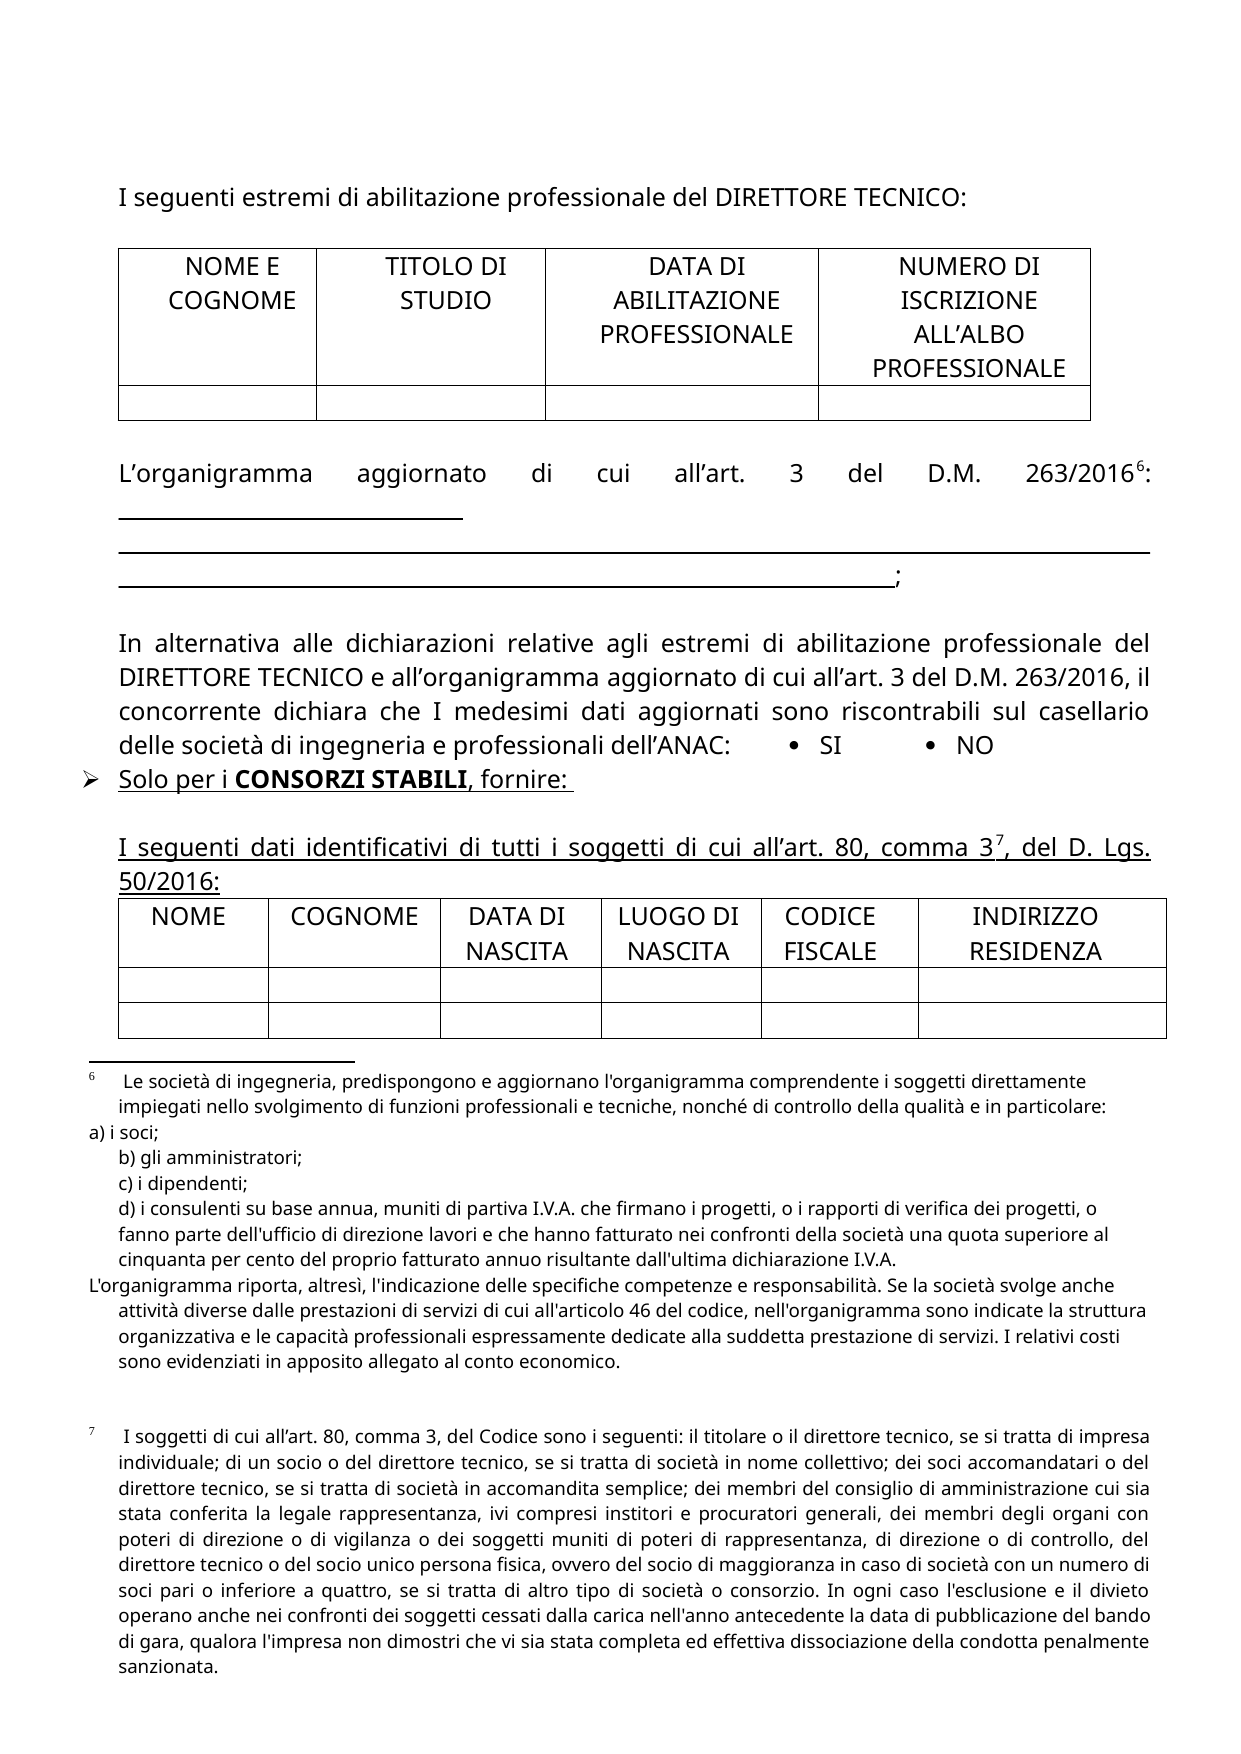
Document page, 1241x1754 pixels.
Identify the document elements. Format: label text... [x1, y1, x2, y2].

table_cell [602, 968, 761, 1002]
table_header LUOGO DI NASCITA [602, 899, 761, 967]
text In alternativa alle dichiarazioni relative agli estremi di abilitazione professionale del DIRETTORE TECNICO e all’organigramma aggiornato di cui all’art. 3 del D.M. 263/2016, il concorrente dichiara che I medesimi dati aggiornati sono riscontrabili sul casellario delle società di ingegneria e professionali dell’ANAC: SI NO [118, 626, 1151, 762]
text I seguenti estremi di abilitazione professionale del DIRETTORE TECNICO: [118, 179, 1151, 214]
table_cell [762, 968, 918, 1002]
table_cell [441, 968, 601, 1002]
table_header NUMERO DI ISCRIZIONE ALL’ALBO PROFESSIONALE [819, 249, 1090, 385]
table_cell [119, 386, 316, 420]
table_cell [762, 1003, 918, 1037]
table_cell [919, 1003, 1166, 1037]
table_cell [441, 1003, 601, 1037]
list Solo per i CONSORZI STABILI, fornire: [81, 762, 1151, 796]
table_cell [602, 1003, 761, 1037]
table_header DATA DI ABILITAZIONE PROFESSIONALE [546, 249, 818, 385]
table_header NOME [119, 899, 268, 967]
table_header INDIRIZZO RESIDENZA [919, 899, 1166, 967]
table_cell [269, 1003, 440, 1037]
table_cell [119, 968, 268, 1002]
text I seguenti dati identificativi di tutti i soggetti di cui all’art. 80, comma 3, del D. Lgs. 50/2016: [118, 860, 1151, 898]
text L’organigramma aggiornato di cui all’art. 3 del D.M. 263/2016: _______________________________ ___________________________________________________________________________________________________________________________________________________________________; [118, 455, 1151, 591]
table_cell [919, 968, 1166, 1002]
text I seguenti dati identificativi di tutti i soggetti di cui all’art. 80, comma 3, del D. Lgs. 50/2016: [118, 830, 1151, 859]
table_cell [819, 386, 1090, 420]
table_cell [119, 1003, 268, 1037]
table_header NOME E COGNOME [119, 249, 316, 385]
table_header CODICE FISCALE [762, 899, 918, 967]
table_cell [317, 386, 545, 420]
table_cell [546, 386, 818, 420]
table_header COGNOME [269, 899, 440, 967]
table_header TITOLO DI STUDIO [317, 249, 545, 385]
table_cell [269, 968, 440, 1002]
table_header DATA DI NASCITA [441, 899, 601, 967]
